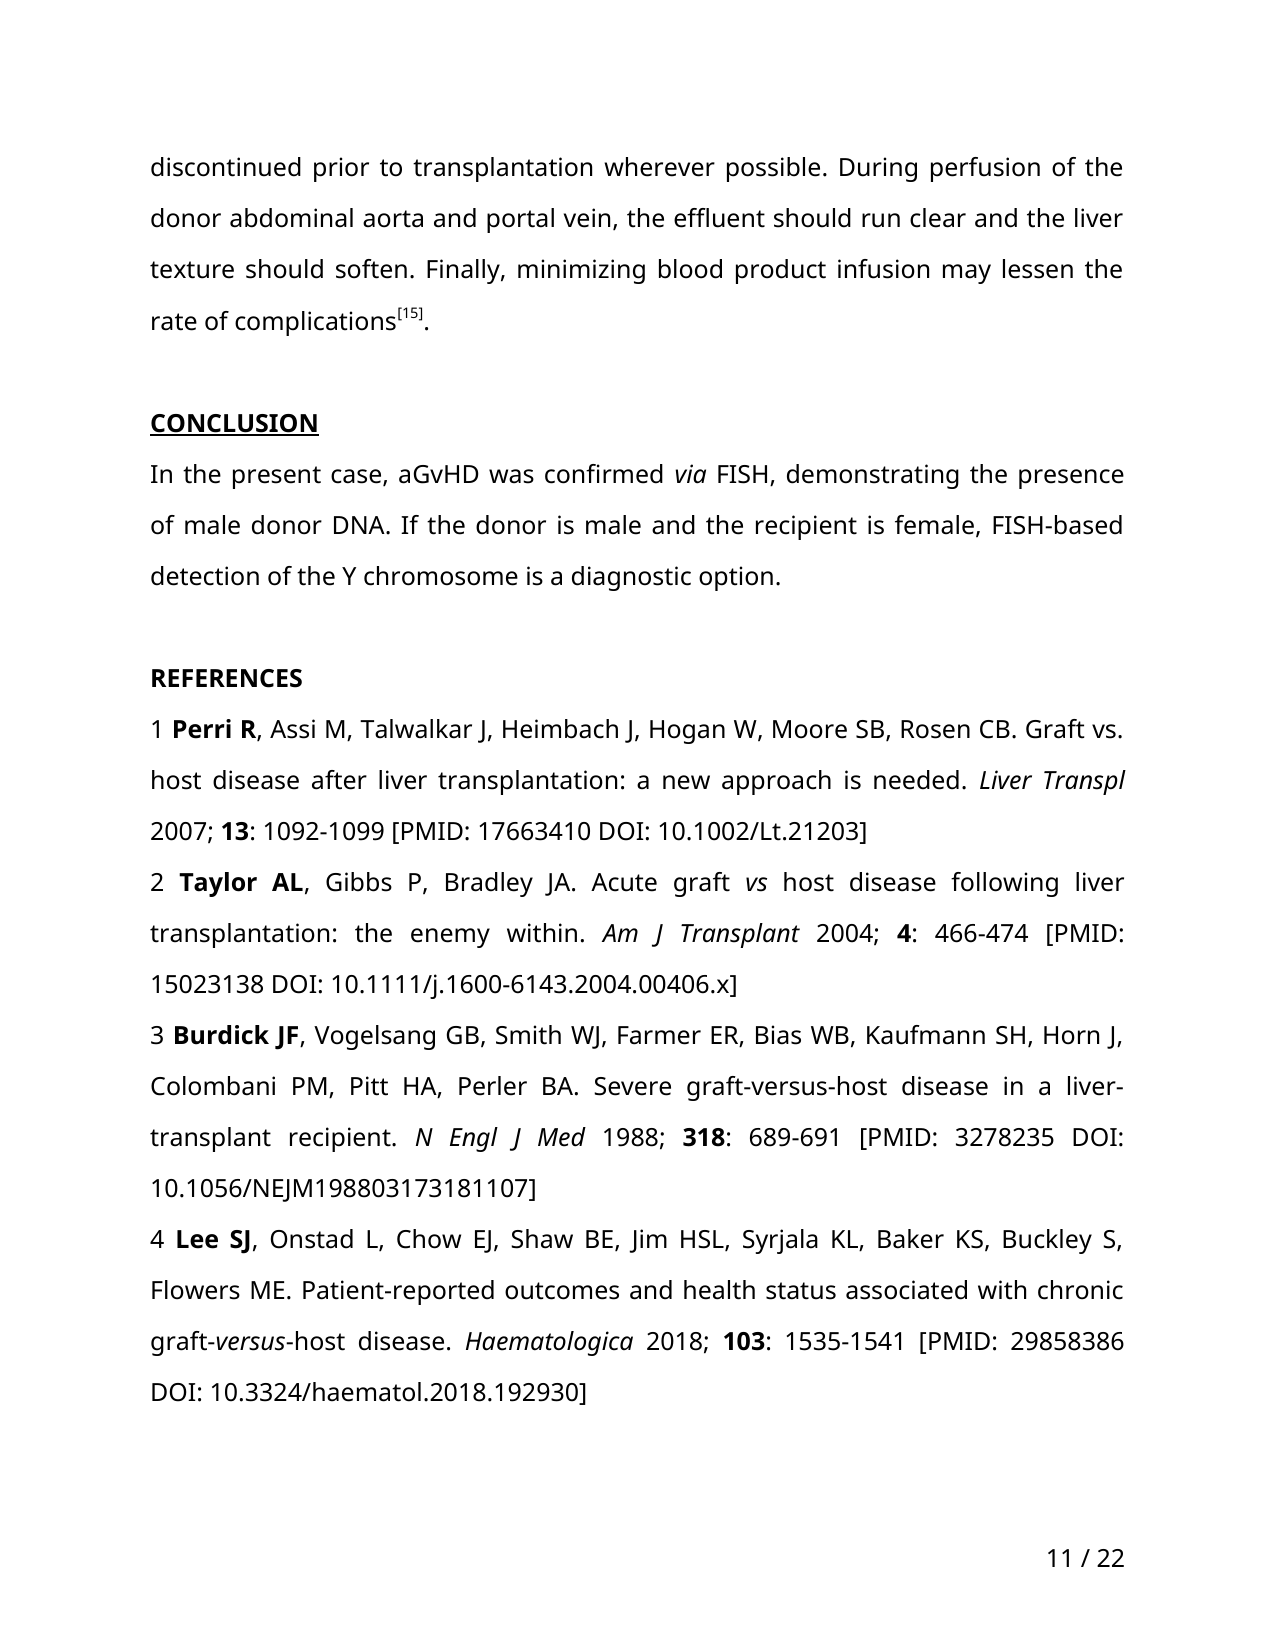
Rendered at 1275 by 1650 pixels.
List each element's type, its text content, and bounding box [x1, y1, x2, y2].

text 1 Perri R, Assi M, Talwalkar J, Heimbach J, Hogan W, Moore SB, Rosen CB. Graft vs. host disease after liver transplantation: a new approach is needed. Liver Transpl 2007; 13: 1092-1099 [PMID: 17663410 DOI: 10.1002/Lt.21203] [150, 711, 1125, 848]
text In the present case, aGvHD was confirmed via FISH, demonstrating the presence of male donor DNA. If the donor is male and the recipient is female, FISH-based detection of the Y chromosome is a diagnostic option. [150, 456, 1125, 592]
text 4 Lee SJ, Onstad L, Chow EJ, Shaw BE, Jim HSL, Syrjala KL, Baker KS, Buckley S, Flowers ME. Patient-reported outcomes and health status associated with chronic graft-versus-host disease. Haematologica 2018; 103: 1535-1541 [PMID: 29858386 DOI: 10.3324/haematol.2018.192930] [150, 1222, 1125, 1409]
text 3 Burdick JF, Vogelsang GB, Smith WJ, Farmer ER, Bias WB, Kaufmann SH, Horn J, Colombani PM, Pitt HA, Perler BA. Severe graft-versus-host disease in a liver-transplant recipient. N Engl J Med 1988; 318: 689-691 [PMID: 3278235 DOI: 10.1056/NEJM198803173181107] [150, 1018, 1125, 1205]
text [150, 150, 1125, 337]
text 2 Taylor AL, Gibbs P, Bradley JA. Acute graft vs host disease following liver transplantation: the enemy within. Am J Transplant 2004; 4: 466-474 [PMID: 15023138 DOI: 10.1111/j.1600-6143.2004.00406.x] [150, 864, 1125, 1001]
text CONCLUSION [150, 405, 1125, 439]
text REFERENCES [150, 660, 1125, 694]
